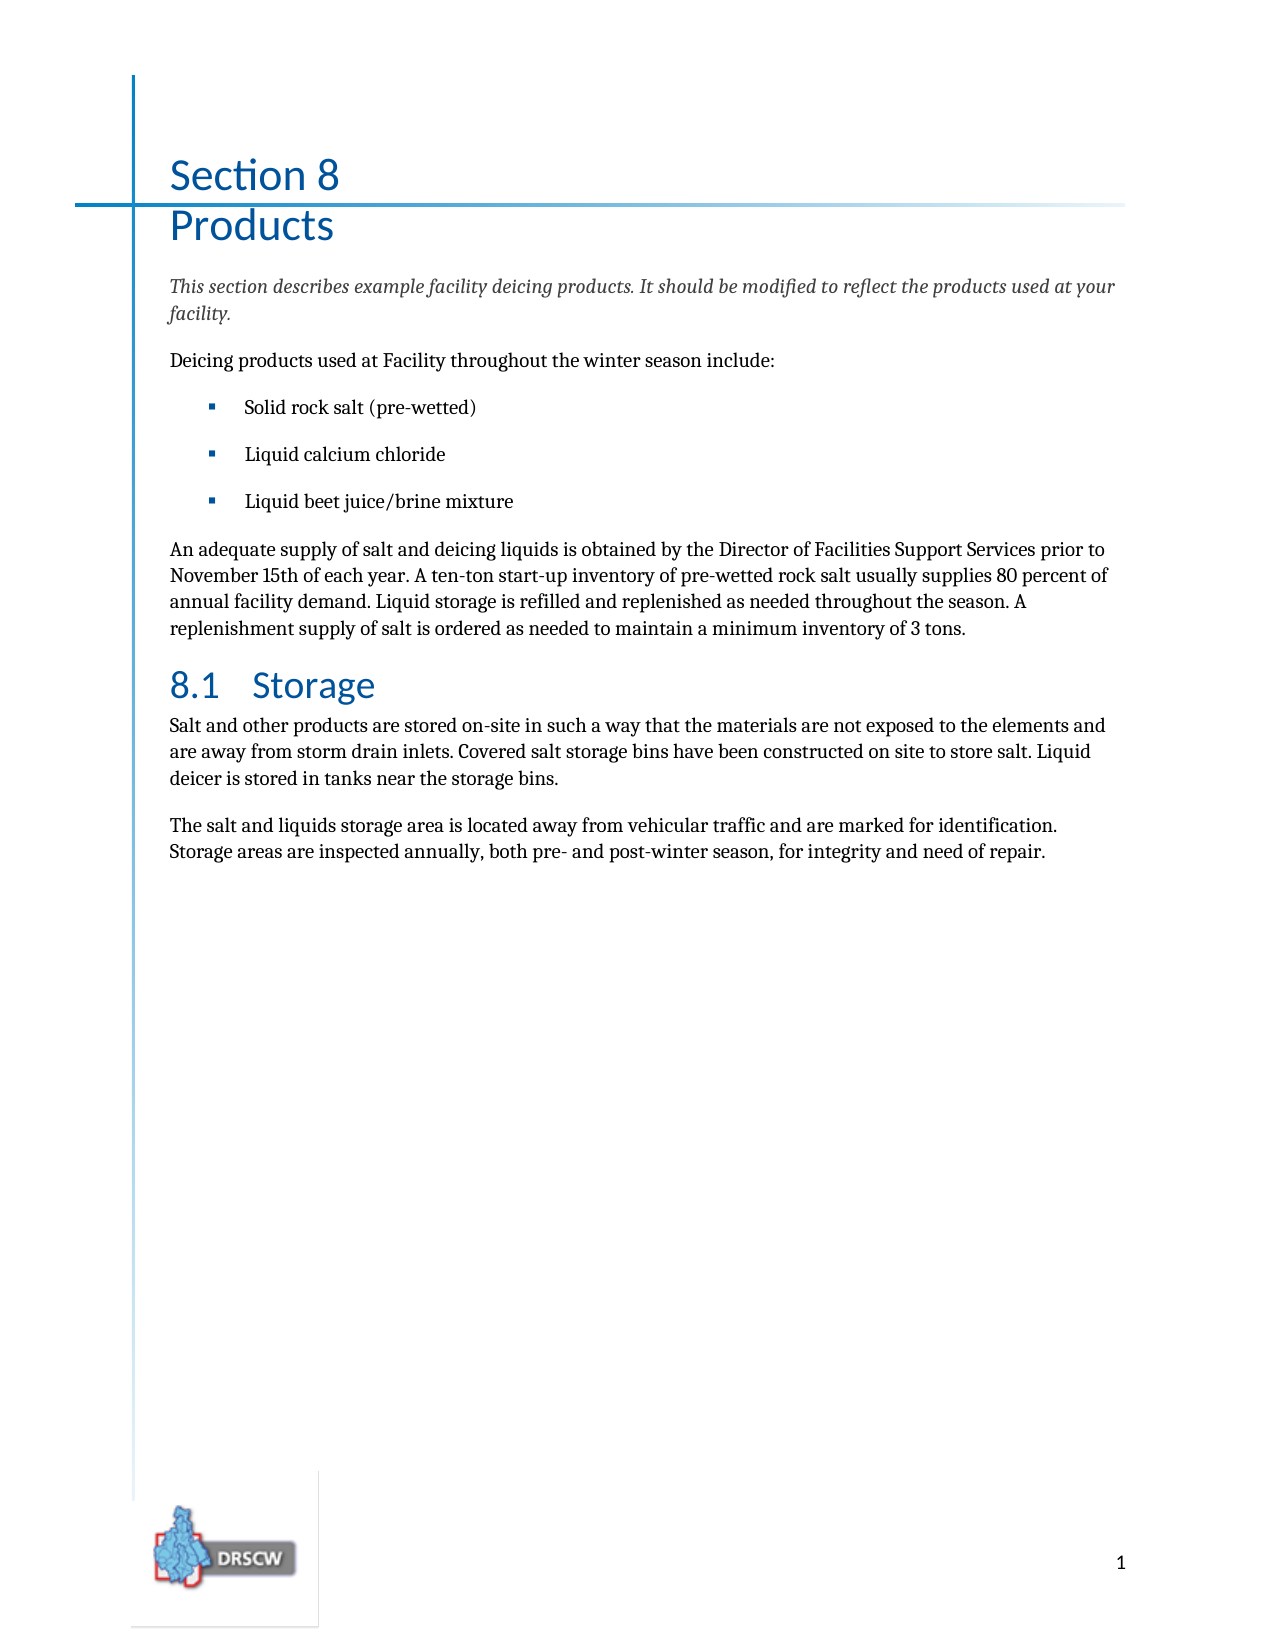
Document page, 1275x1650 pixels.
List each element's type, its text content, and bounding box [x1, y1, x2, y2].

text This section describes example facility deicing products. It should be modified to reflect the products used at your facility. [169, 275, 1125, 325]
subtitle Storage [169, 663, 1125, 707]
text Solid rock salt (pre-wetted) [207, 396, 1125, 420]
text Liquid calcium chloride [207, 443, 1125, 467]
text Deicing products used at Facility throughout the winter season include: [169, 348, 1125, 372]
subtitle Products [169, 150, 1125, 250]
text Liquid beet juice/brine mixture [207, 490, 1125, 514]
text An adequate supply of salt and deicing liquids is obtained by the Director of Facilities Support Services prior to November 15th of each year. A ten-ton start-up inventory of pre-wetted rock salt usually supplies 80 percent of annual facility demand. Liquid storage is refilled and replenished as needed throughout the season. A replenishment supply of salt is ordered as needed to maintain a minimum inventory of 3 tons. [169, 537, 1125, 640]
text The salt and liquids storage area is located away from vehicular traffic and are marked for identification. Storage areas are inspected annually, both pre- and post-winter season, for integrity and need of repair. [169, 813, 1125, 864]
text Salt and other products are stored on-site in such a way that the materials are not exposed to the elements and are away from storm drain inlets. Covered salt storage bins have been constructed on site to store salt. Liquid deicer is stored in tanks near the storage bins. [169, 713, 1125, 790]
picture [130, 1471, 322, 1630]
